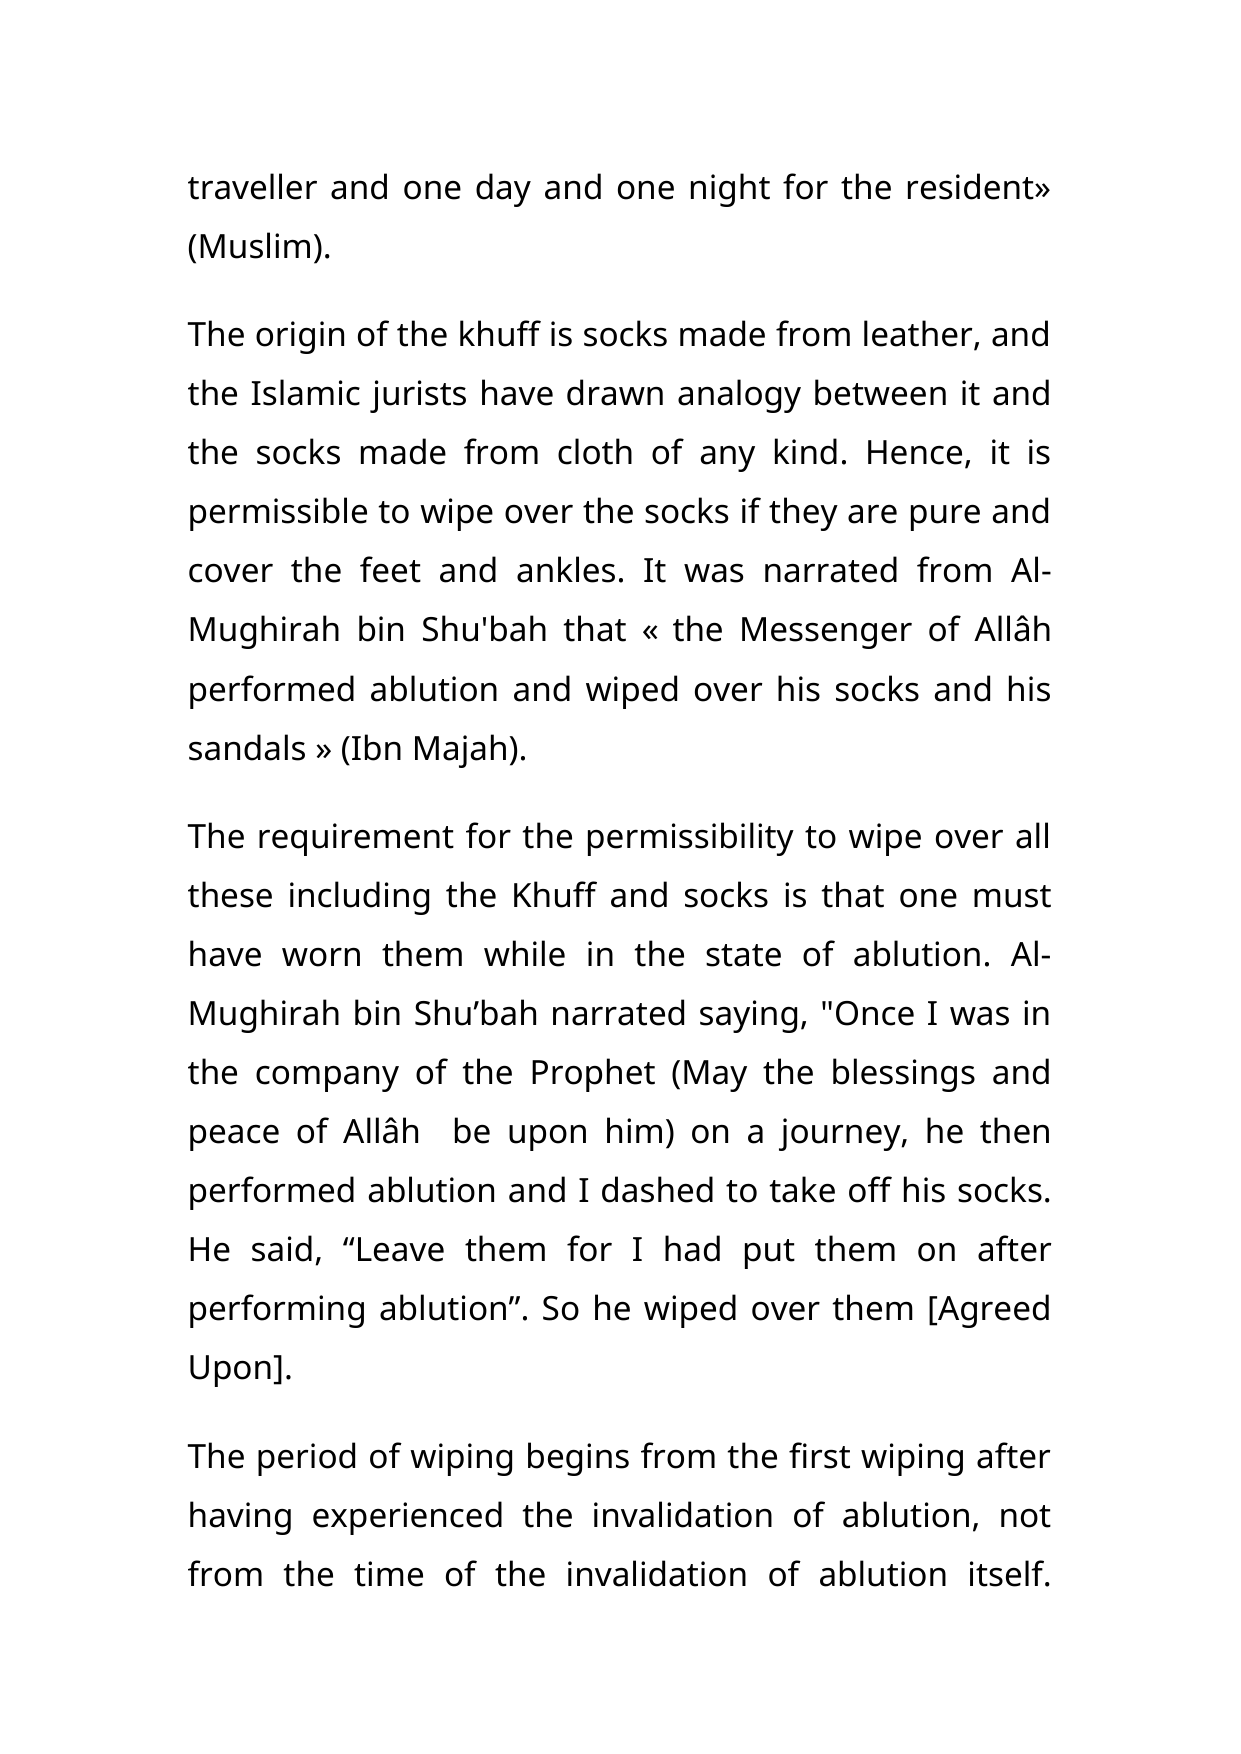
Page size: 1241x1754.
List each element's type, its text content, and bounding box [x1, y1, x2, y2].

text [187, 150, 1053, 268]
text The requirement for the permissibility to wipe over all these including the Khuff and socks is that one must have worn them while in the state of ablution. Al-Mughirah bin Shu’bah narrated saying, "Once I was in the company of the Prophet (May the blessings and peace of Allâh be upon him) on a journey, he then performed ablution and I dashed to take off his socks. He said, “Leave them for I had put them on after performing ablution”. So he wiped over them [Agreed Upon]. [187, 799, 1053, 1389]
text The origin of the khuff is socks made from leather, and the Islamic jurists have drawn analogy between it and the socks made from cloth of any kind. Hence, it is permissible to wipe over the socks if they are pure and cover the feet and ankles. It was narrated from Al-Mughirah bin Shu'bah that « the Messenger of Allâh performed ablution and wiped over his socks and his sandals » (Ibn Majah). [187, 297, 1053, 770]
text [187, 1419, 1053, 1596]
